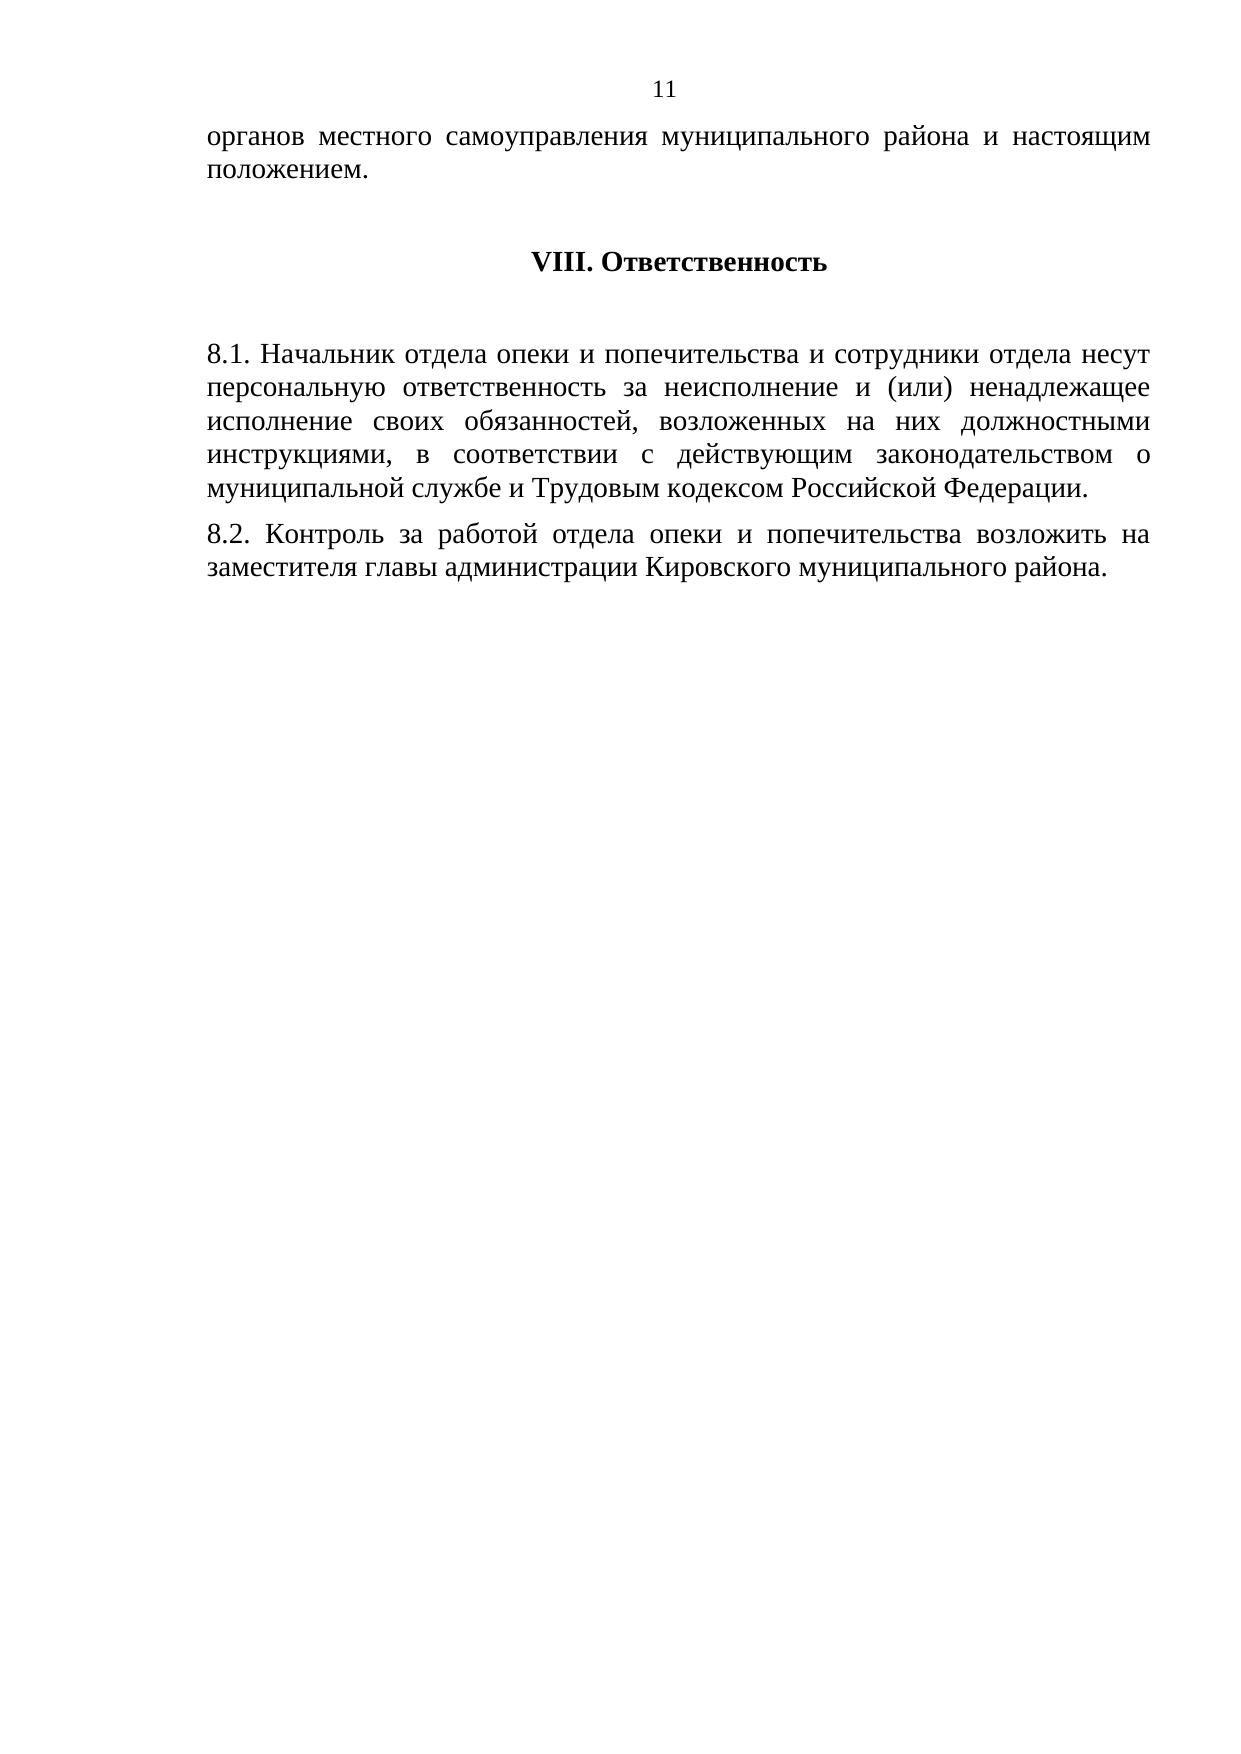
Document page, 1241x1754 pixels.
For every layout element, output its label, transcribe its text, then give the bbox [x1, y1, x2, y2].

text 8.2. Контроль за работой отдела опеки и попечительства возложить на заместителя главы администрации Кировского муниципального района. [207, 516, 1152, 583]
text VIII. Ответственность [207, 244, 1152, 277]
text 8.1. Начальник отдела опеки и попечительства и сотрудники отдела несут персональную ответственность за неисполнение и (или) ненадлежащее исполнение своих обязанностей, возложенных на них должностными инструкциями, в соответствии с действующим законодательством о муниципальной службе и Трудовым кодексом Российской Федерации. [207, 336, 1152, 503]
